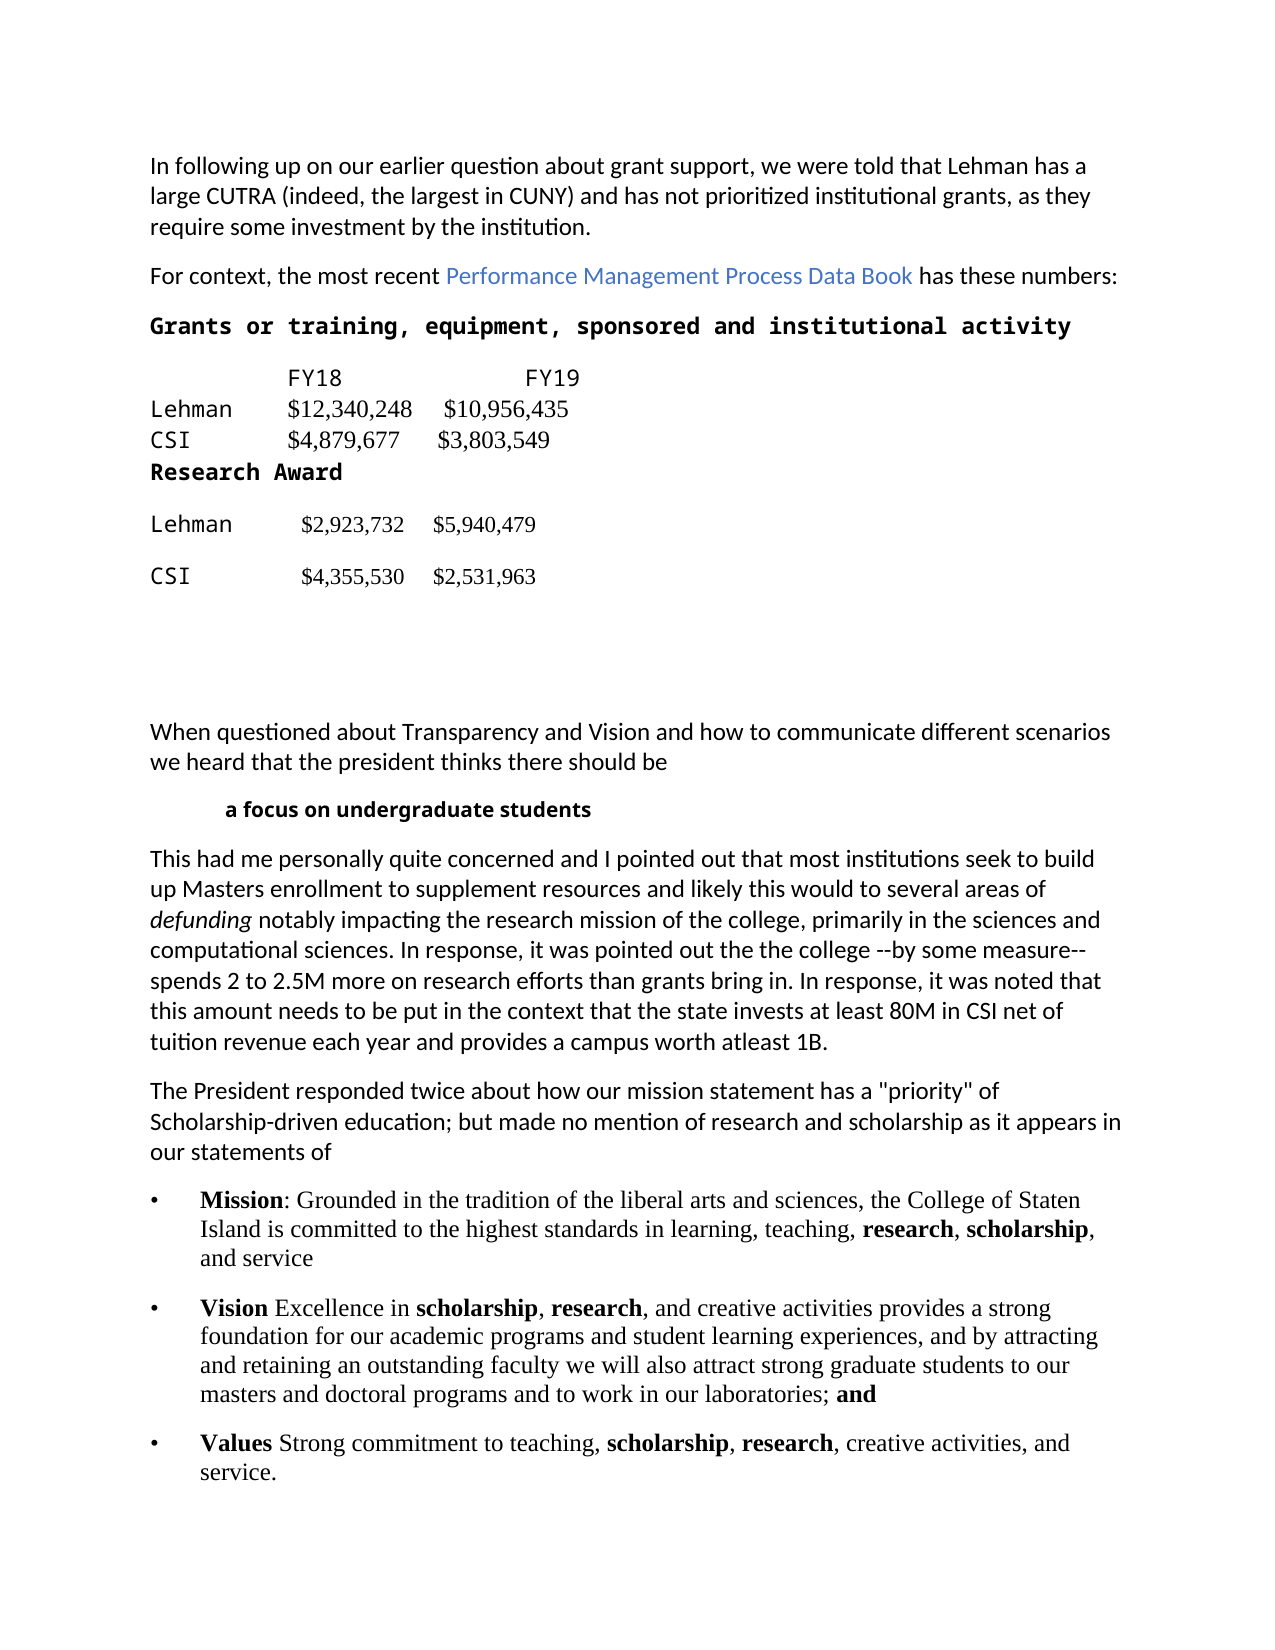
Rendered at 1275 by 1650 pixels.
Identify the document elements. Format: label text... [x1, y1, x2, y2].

text When questioned about Transparency and Vision and how to communicate different scenarios we heard that the president thinks there should be [150, 716, 1125, 777]
text a focus on undergraduate students [225, 796, 1125, 824]
text The President responded twice about how our mission statement has a "priority" of Scholarship-driven education; but made no mention of research and scholarship as it appears in our statements of [150, 1075, 1125, 1167]
list Values Strong commitment to teaching, scholarship, research, creative activities, and service. [150, 1428, 1125, 1486]
text This had me personally quite concerned and I pointed out that most institutions seek to build up Masters enrollment to supplement resources and likely this would to several areas of defunding notably impacting the research mission of the college, primarily in the sciences and computational sciences. In response, it was pointed out the the college --by some measure-- spends 2 to 2.5M more on research efforts than grants bring in. In response, it was noted that this amount needs to be put in the context that the state invests at least 80M in CSI net of tuition revenue each year and provides a campus worth atleast 1B. [150, 843, 1125, 1056]
text FY18 FY19 Lehman $12,340,248 $10,956,435 [150, 362, 1125, 424]
text CSI $4,879,677 $3,803,549 [150, 424, 1125, 455]
list Mission: Grounded in the tradition of the liberal arts and sciences, the College of Staten Island is committed to the highest standards in learning, teaching, research, scholarship, and service [150, 1186, 1125, 1272]
text Grants or training, equipment, sponsored and institutional activity [150, 309, 1125, 341]
text Lehman $2,923,732 $5,940,479 [150, 507, 1125, 539]
text CSI $4,355,530 $2,531,963 [150, 559, 1125, 591]
list Vision Excellence in scholarship, research, and creative activities provides a strong foundation for our academic programs and student learning experiences, and by attracting and retaining an outstanding faculty we will also attract strong graduate students to our masters and doctoral programs and to work in our laboratories; and [150, 1293, 1125, 1408]
text In following up on our earlier question about grant support, we were told that Lehman has a large CUTRA (indeed, the largest in CUNY) and has not prioritized institutional grants, as they require some investment by the institution. [150, 150, 1125, 242]
text For context, the most recent Performance Management Process Data Book has these numbers: [150, 260, 1125, 291]
text Research Award [150, 455, 1125, 487]
